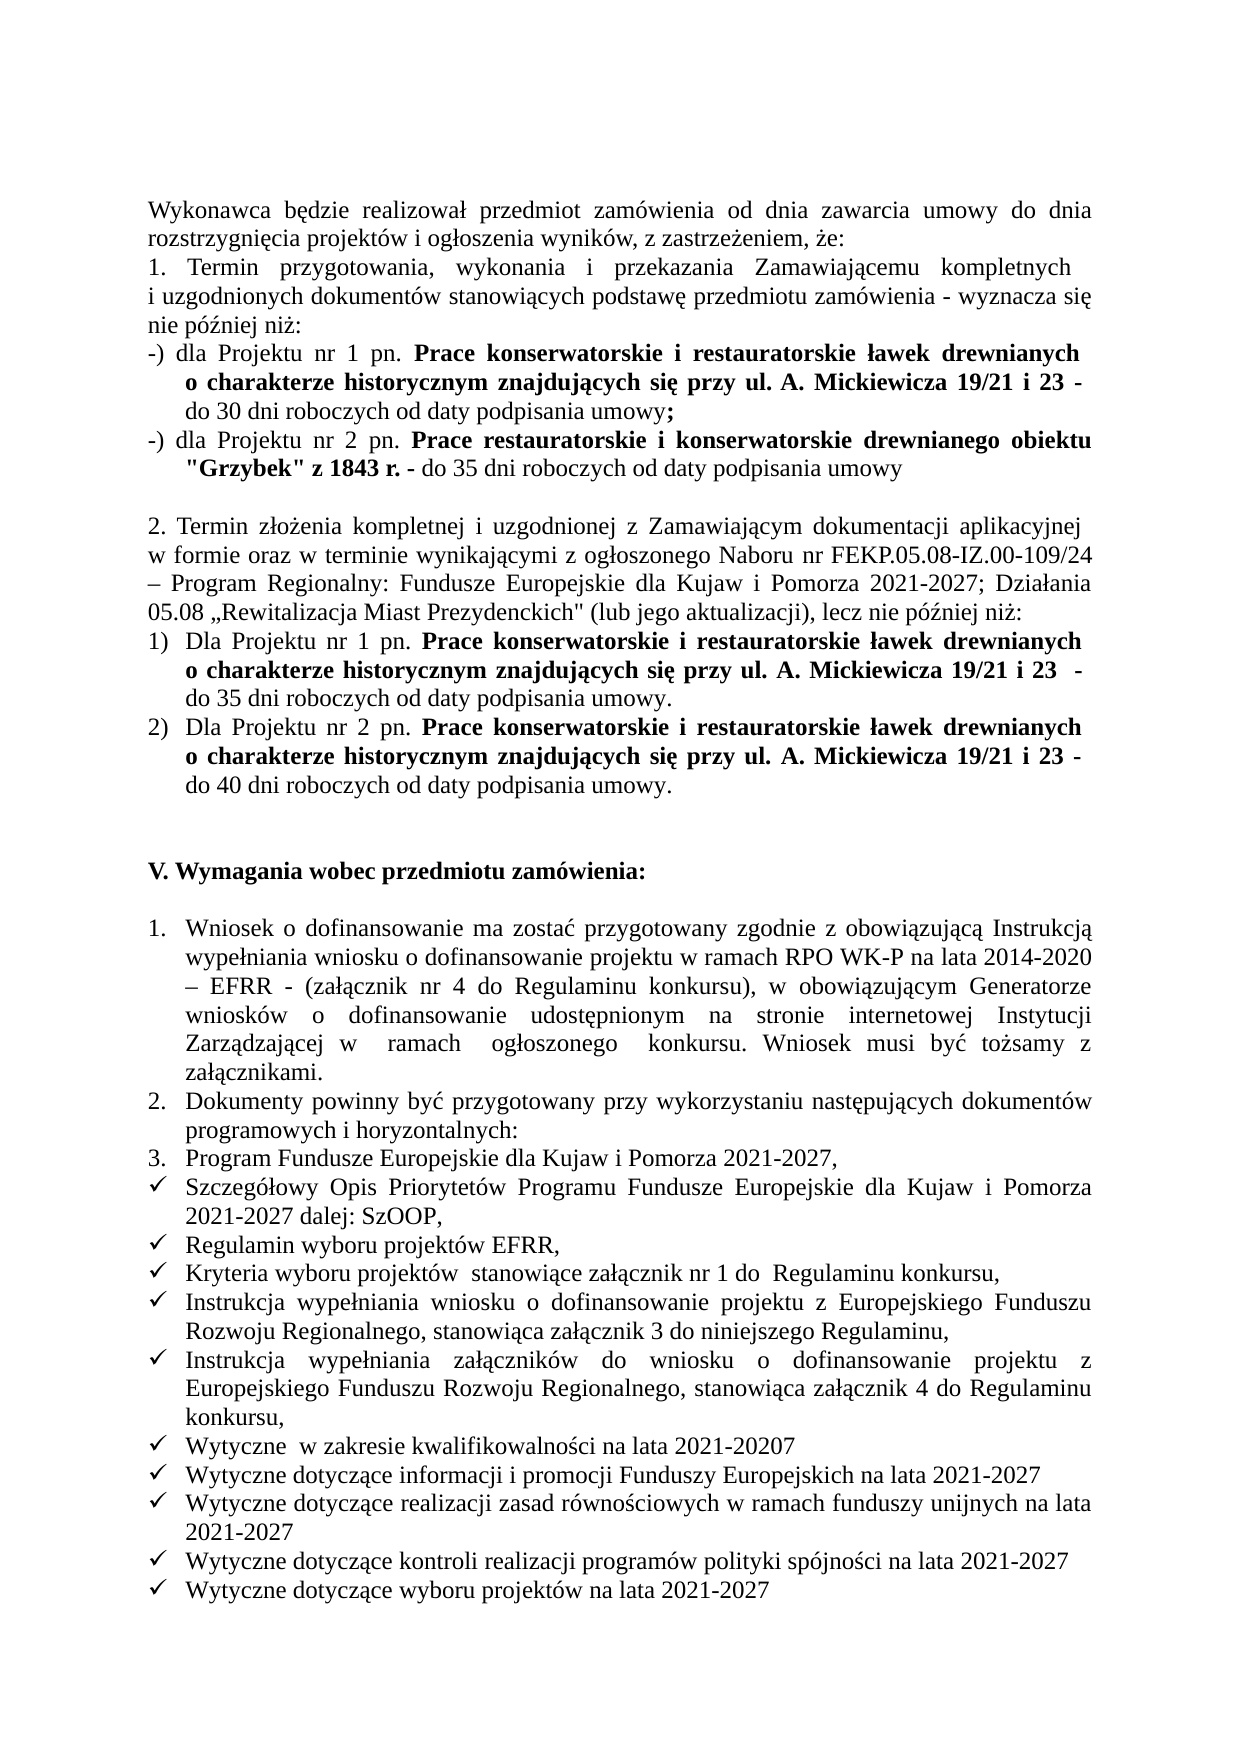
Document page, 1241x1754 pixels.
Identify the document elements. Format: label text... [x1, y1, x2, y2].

list Dokumenty powinny być przygotowany przy wykorzystaniu następujących dokumentów programowych i horyzontalnych: [148, 1086, 1093, 1143]
text 2. Termin złożenia kompletnej i uzgodnionej z Zamawiającym dokumentacji aplikacyjnej w formie oraz w terminie wynikającymi z ogłoszonego Naboru nr FEKP.05.08-IZ.00-109/24 – Program Regionalny: Fundusze Europejskie dla Kujaw i Pomorza 2021-2027; Działania 05.08 „Rewitalizacja Miast Prezydenckich" (lub jego aktualizacji), lecz nie później niż: [148, 511, 1093, 626]
text Wykonawca będzie realizował przedmiot zamówienia od dnia zawarcia umowy do dnia rozstrzygnięcia projektów i ogłoszenia wyników, z zastrzeżeniem, że: [148, 195, 1093, 252]
list Wniosek o dofinansowanie ma zostać przygotowany zgodnie z obowiązującą Instrukcją wypełniania wniosku o dofinansowanie projektu w ramach RPO WK-P na lata 2014-2020 – EFRR - (załącznik nr 4 do Regulaminu konkursu), w obowiązującym Generatorze wniosków o dofinansowanie udostępnionym na stronie internetowej Instytucji Zarządzającej w ramach ogłoszonego konkursu. Wniosek musi być tożsamy z załącznikami. [148, 913, 1093, 1086]
list Wytyczne dotyczące kontroli realizacji programów polityki spójności na lata 2021-2027 [148, 1546, 1093, 1575]
list Szczegółowy Opis Priorytetów Programu Fundusze Europejskie dla Kujaw i Pomorza 2021-2027 dalej: SzOOP, [148, 1172, 1093, 1230]
text -) dla Projektu nr 1 pn. Prace konserwatorskie i restauratorskie ławek drewnianych o charakterze historycznym znajdujących się przy ul. A. Mickiewicza 19/21 i 23 - do 30 dni roboczych od daty podpisania umowy; [148, 338, 1093, 425]
list Regulamin wyboru projektów EFRR, [148, 1230, 1093, 1258]
list Wytyczne w zakresie kwalifikowalności na lata 2021-20207 [148, 1431, 1093, 1460]
text V. Wymagania wobec przedmiotu zamówienia: [148, 856, 1093, 885]
list Wytyczne dotyczące informacji i promocji Funduszy Europejskich na lata 2021-2027 [148, 1460, 1093, 1488]
text -) dla Projektu nr 2 pn. Prace restauratorskie i konserwatorskie drewnianego obiektu "Grzybek" z 1843 r. - do 35 dni roboczych od daty podpisania umowy [148, 425, 1093, 482]
list Dla Projektu nr 1 pn. Prace konserwatorskie i restauratorskie ławek drewnianych o charakterze historycznym znajdujących się przy ul. A. Mickiewicza 19/21 i 23 - do 35 dni roboczych od daty podpisania umowy. [148, 626, 1093, 712]
text 1. Termin przygotowania, wykonania i przekazania Zamawiającemu kompletnych i uzgodnionych dokumentów stanowiących podstawę przedmiotu zamówienia - wyznacza się nie później niż: [148, 252, 1093, 338]
list Kryteria wyboru projektów stanowiące załącznik nr 1 do Regulaminu konkursu, [148, 1258, 1093, 1287]
list Instrukcja wypełniania załączników do wniosku o dofinansowanie projektu z Europejskiego Funduszu Rozwoju Regionalnego, stanowiąca załącznik 4 do Regulaminu konkursu, [148, 1345, 1093, 1431]
list Wytyczne dotyczące wyboru projektów na lata 2021-2027 [148, 1575, 1093, 1603]
list Instrukcja wypełniania wniosku o dofinansowanie projektu z Europejskiego Funduszu Rozwoju Regionalnego, stanowiąca załącznik 3 do niniejszego Regulaminu, [148, 1287, 1093, 1345]
list Dla Projektu nr 2 pn. Prace konserwatorskie i restauratorskie ławek drewnianych o charakterze historycznym znajdujących się przy ul. A. Mickiewicza 19/21 i 23 - do 40 dni roboczych od daty podpisania umowy. [148, 712, 1093, 798]
list Wytyczne dotyczące realizacji zasad równościowych w ramach funduszy unijnych na lata 2021-2027 [148, 1488, 1093, 1546]
list Program Fundusze Europejskie dla Kujaw i Pomorza 2021-2027, [148, 1143, 1093, 1172]
